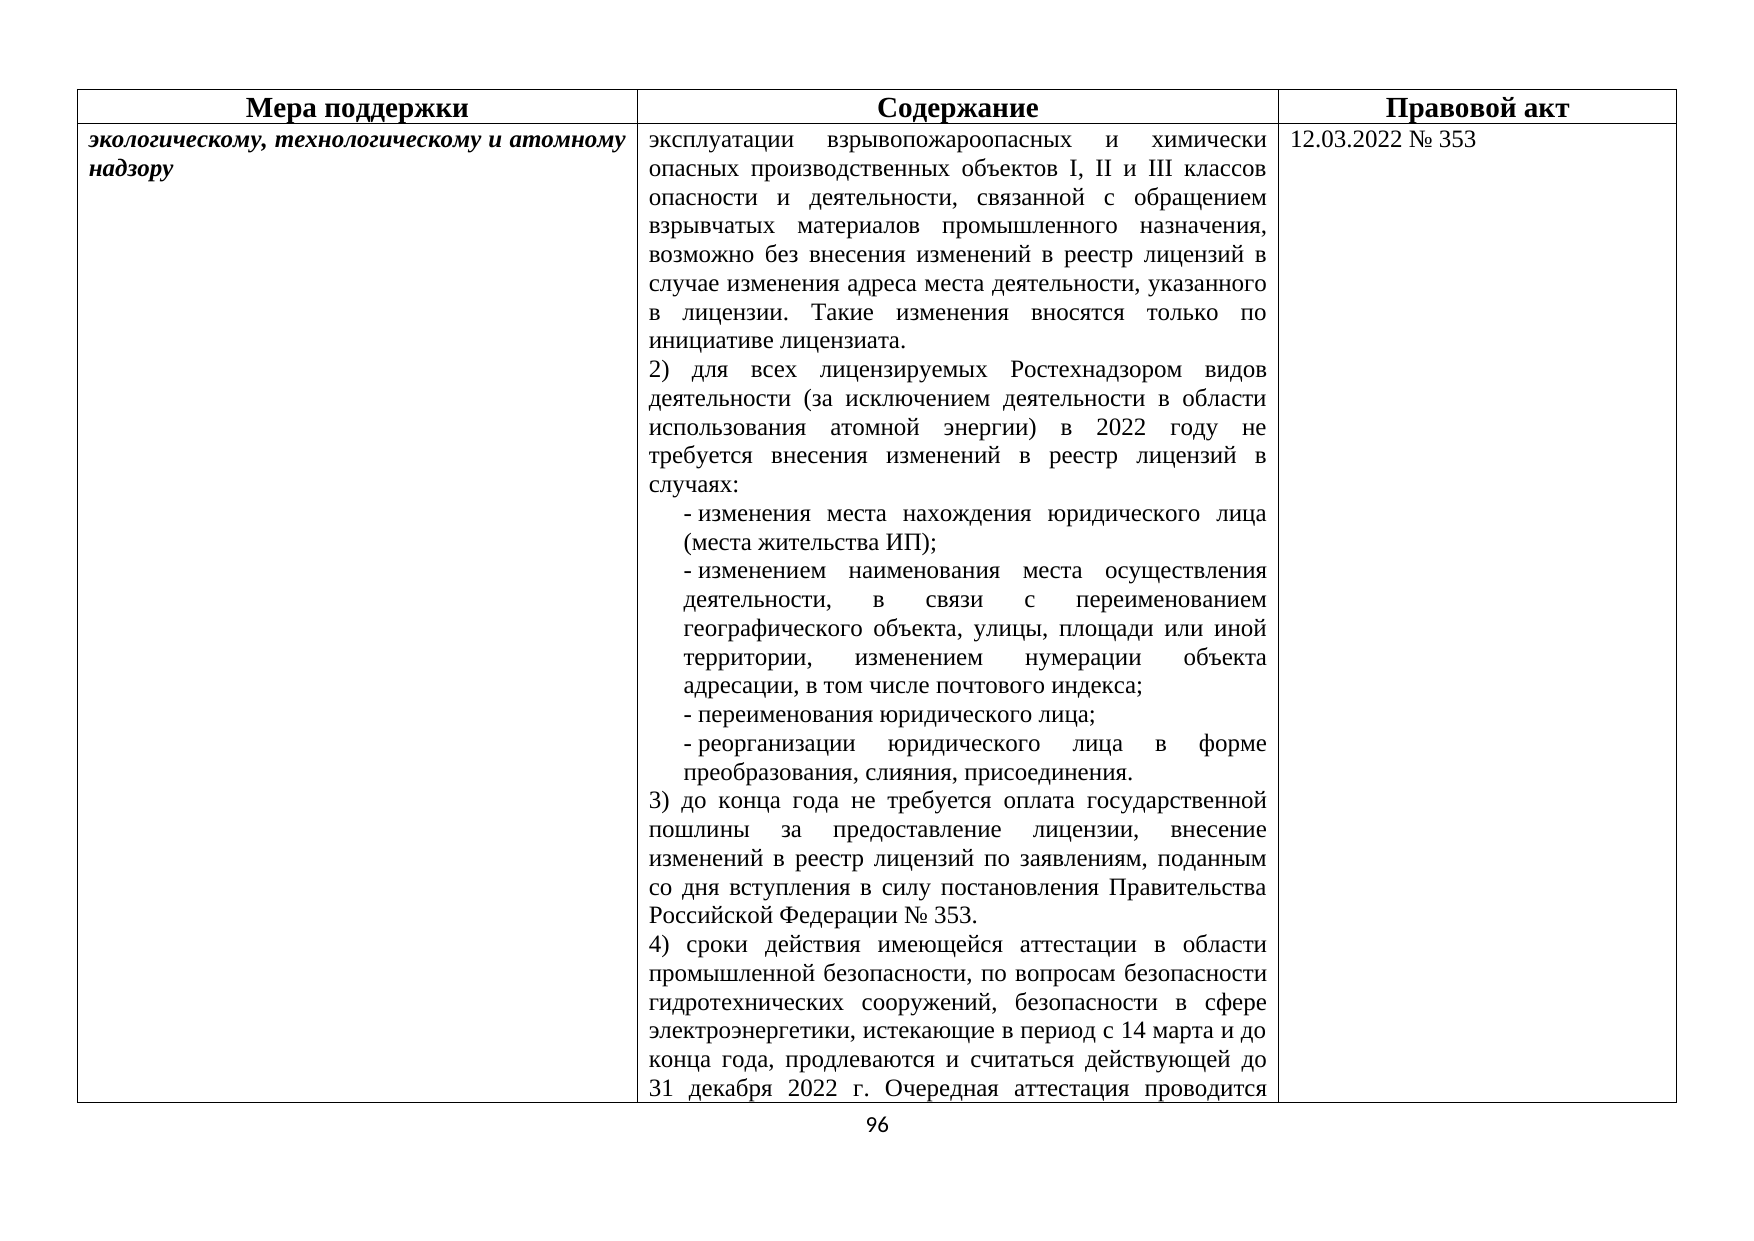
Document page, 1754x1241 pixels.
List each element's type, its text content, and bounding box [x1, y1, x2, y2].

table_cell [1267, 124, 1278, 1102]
table_header Правовой акт [1279, 90, 1676, 123]
table_header Содержание [638, 90, 1278, 123]
table_header Мера поддержки [78, 90, 637, 123]
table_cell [78, 124, 637, 1102]
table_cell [1279, 124, 1676, 1102]
